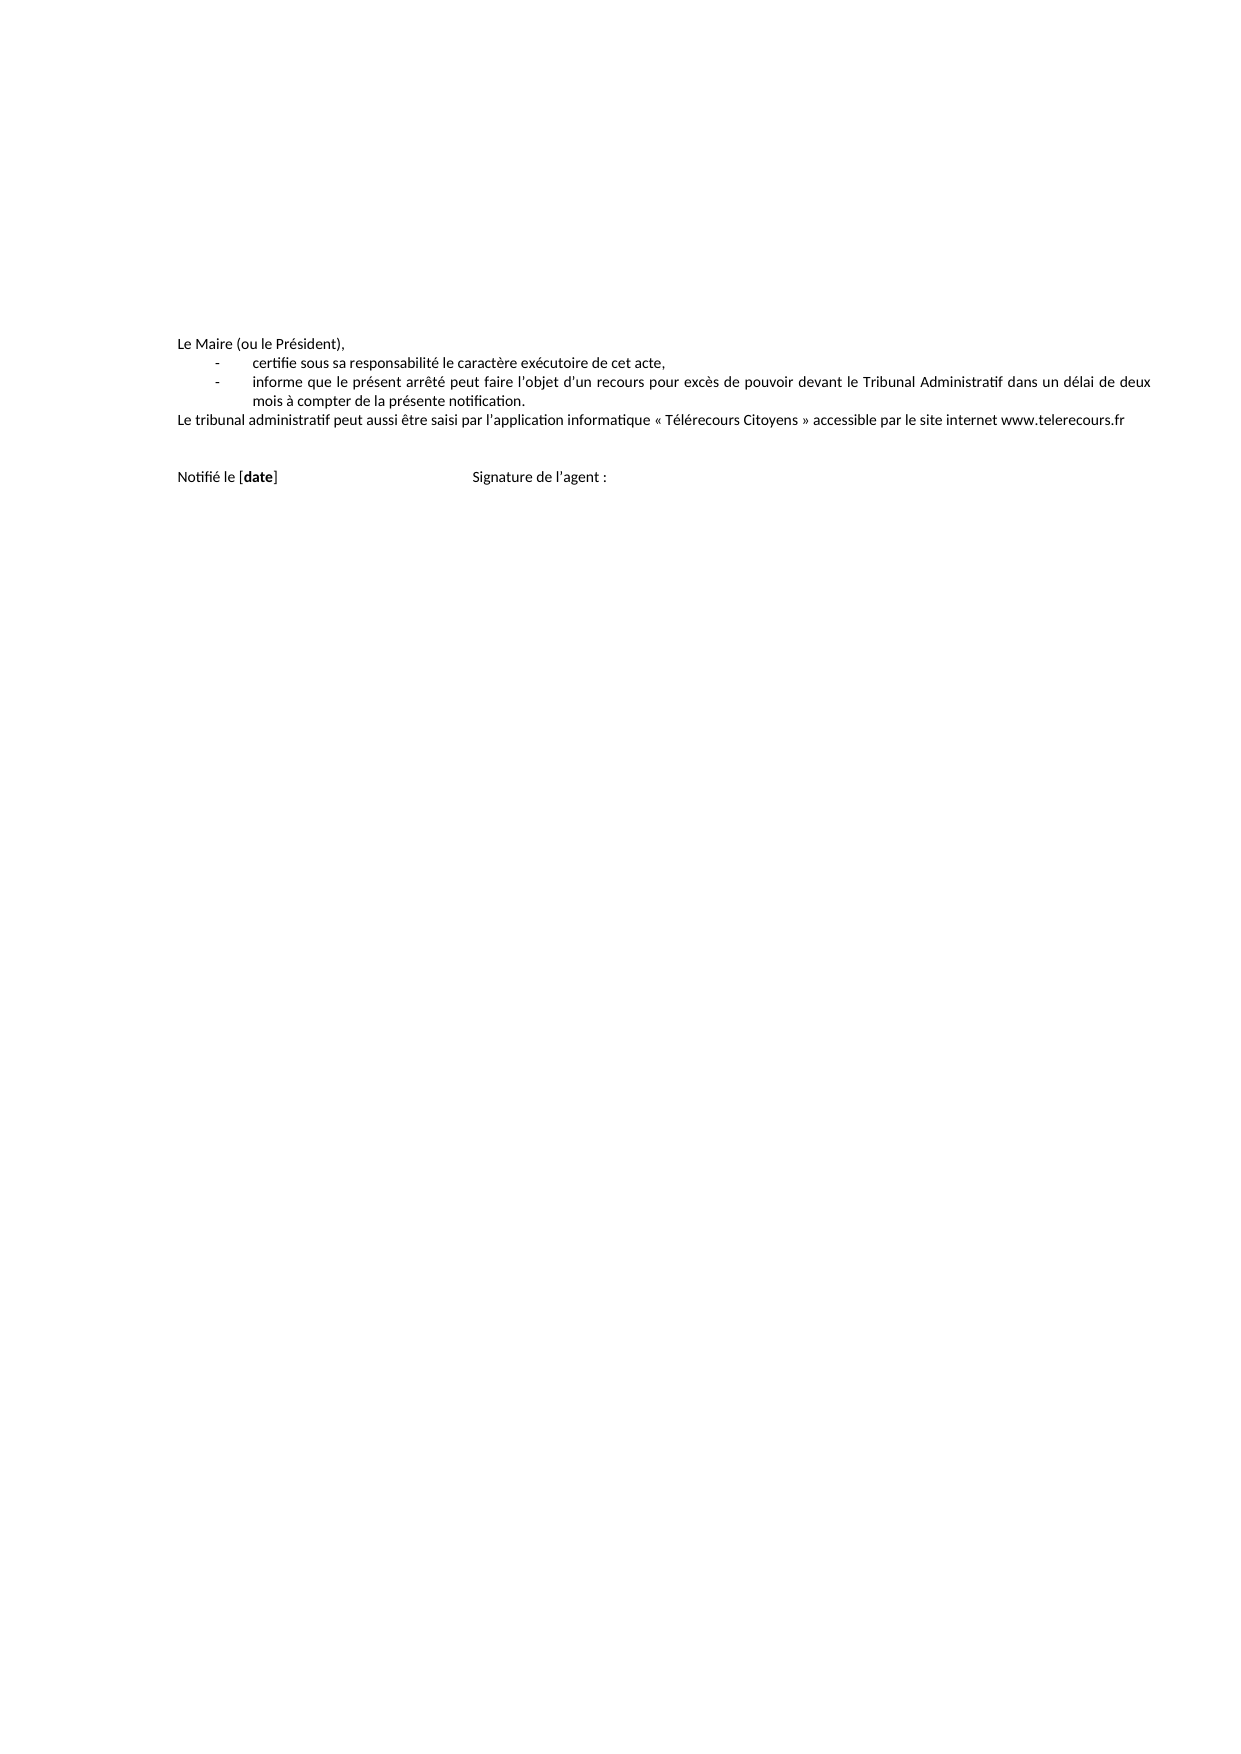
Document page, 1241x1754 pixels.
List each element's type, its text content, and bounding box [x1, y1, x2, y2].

text Le Maire (ou le Président), [177, 334, 1152, 353]
text Le tribunal administratif peut aussi être saisi par l’application informatique « Télérecours Citoyens » accessible par le site internet www.telerecours.fr [177, 410, 1152, 429]
text Notifié le [date] Signature de l’agent : [177, 467, 1152, 487]
list informe que le présent arrêté peut faire l’objet d’un recours pour excès de pouvoir devant le Tribunal Administratif dans un délai de deux mois à compter de la présente notification. [215, 372, 1152, 410]
list certifie sous sa responsabilité le caractère exécutoire de cet acte, [215, 353, 1152, 372]
